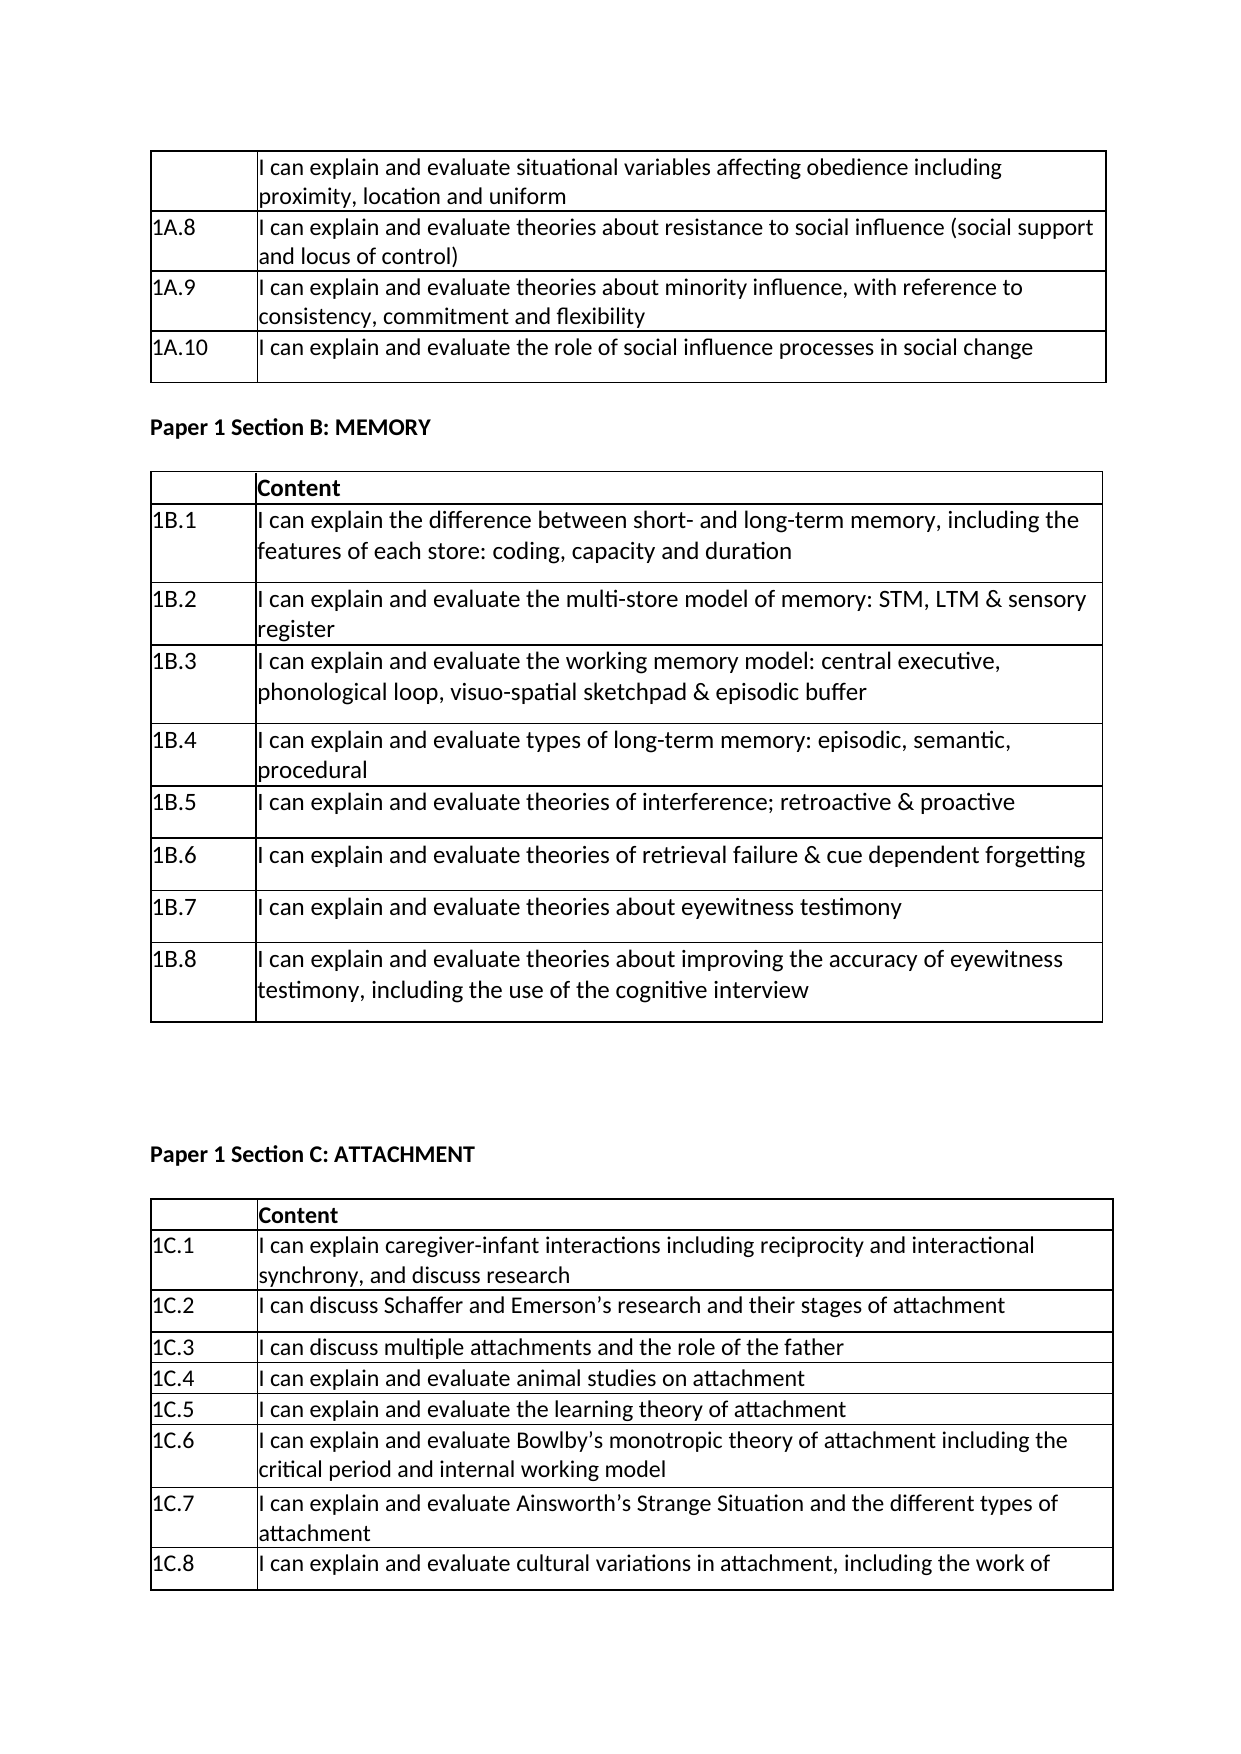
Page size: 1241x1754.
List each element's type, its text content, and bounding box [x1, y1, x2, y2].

table_cell 1B.6 [152, 839, 255, 889]
table_cell I can explain and evaluate types of long-term memory: episodic, semantic, procedural [257, 724, 1102, 785]
table_cell 1C.2 [152, 1291, 257, 1331]
table_cell 1A.8 [152, 212, 257, 270]
table_cell 1A.9 [152, 272, 257, 330]
table_cell 1B.7 [152, 891, 255, 942]
table_cell 1C.3 [152, 1333, 257, 1362]
table_cell I can explain and evaluate Ainsworth’s Strange Situation and the different types of attachment [258, 1488, 1112, 1547]
table_cell I can explain and evaluate the learning theory of attachment [258, 1394, 1112, 1423]
table_cell I can explain the difference between short- and long-term memory, including the features of each store: coding, capacity and duration [257, 505, 1102, 581]
table_header [152, 1200, 257, 1229]
table_cell 1C.1 [152, 1231, 257, 1289]
table_cell I can explain and evaluate theories about resistance to social influence (social support and locus of control) [258, 212, 1105, 270]
table_cell 1C.7 [152, 1488, 257, 1547]
table_cell I can explain and evaluate theories about eyewitness testimony [257, 891, 1102, 942]
table_header Content [257, 472, 1102, 503]
text Paper 1 Section C: ATTACHMENT [150, 1139, 1090, 1169]
text Paper 1 Section B: MEMORY [150, 412, 1090, 442]
table_cell I can explain and evaluate Bowlby’s monotropic theory of attachment including the critical period and internal working model [258, 1425, 1112, 1487]
table_header Content [258, 1200, 1112, 1229]
table_cell [152, 152, 257, 210]
table_cell 1B.1 [152, 505, 255, 581]
table_cell I can explain and evaluate situational variables affecting obedience including proximity, location and uniform [258, 152, 1105, 210]
table_cell I can explain and evaluate animal studies on attachment [258, 1363, 1112, 1393]
table_cell I can explain and evaluate the multi-store model of memory: STM, LTM & sensory register [257, 583, 1102, 644]
table_cell 1C.6 [152, 1425, 257, 1487]
table_cell 1C.4 [152, 1363, 257, 1393]
table_cell 1B.4 [152, 724, 255, 785]
table_cell 1B.2 [152, 583, 255, 644]
table_cell 1A.10 [152, 332, 257, 381]
table_cell I can explain and evaluate the working memory model: central executive, phonological loop, visuo-spatial sketchpad & episodic buffer [257, 646, 1102, 722]
table_cell I can explain and evaluate theories about improving the accuracy of eyewitness testimony, including the use of the cognitive interview [257, 943, 1102, 1021]
table_cell 1C.5 [152, 1394, 257, 1423]
table_cell I can discuss Schaffer and Emerson’s research and their stages of attachment [258, 1291, 1112, 1331]
table_cell I can explain caregiver-infant interactions including reciprocity and interactional synchrony, and discuss research [258, 1231, 1112, 1289]
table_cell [258, 1548, 1112, 1589]
table_cell I can explain and evaluate the role of social influence processes in social change [258, 332, 1105, 381]
table_cell 1B.5 [152, 787, 255, 837]
table_cell 1B.3 [152, 646, 255, 722]
table_cell I can explain and evaluate theories of interference; retroactive & proactive [257, 787, 1102, 837]
table_cell 1C.8 [152, 1548, 257, 1589]
table_header [152, 472, 256, 503]
table_cell I can explain and evaluate theories of retrieval failure & cue dependent forgetting [257, 839, 1102, 889]
table_cell I can explain and evaluate theories about minority influence, with reference to consistency, commitment and flexibility [258, 272, 1105, 330]
table_cell I can discuss multiple attachments and the role of the father [258, 1333, 1112, 1362]
table_cell 1B.8 [152, 943, 255, 1021]
